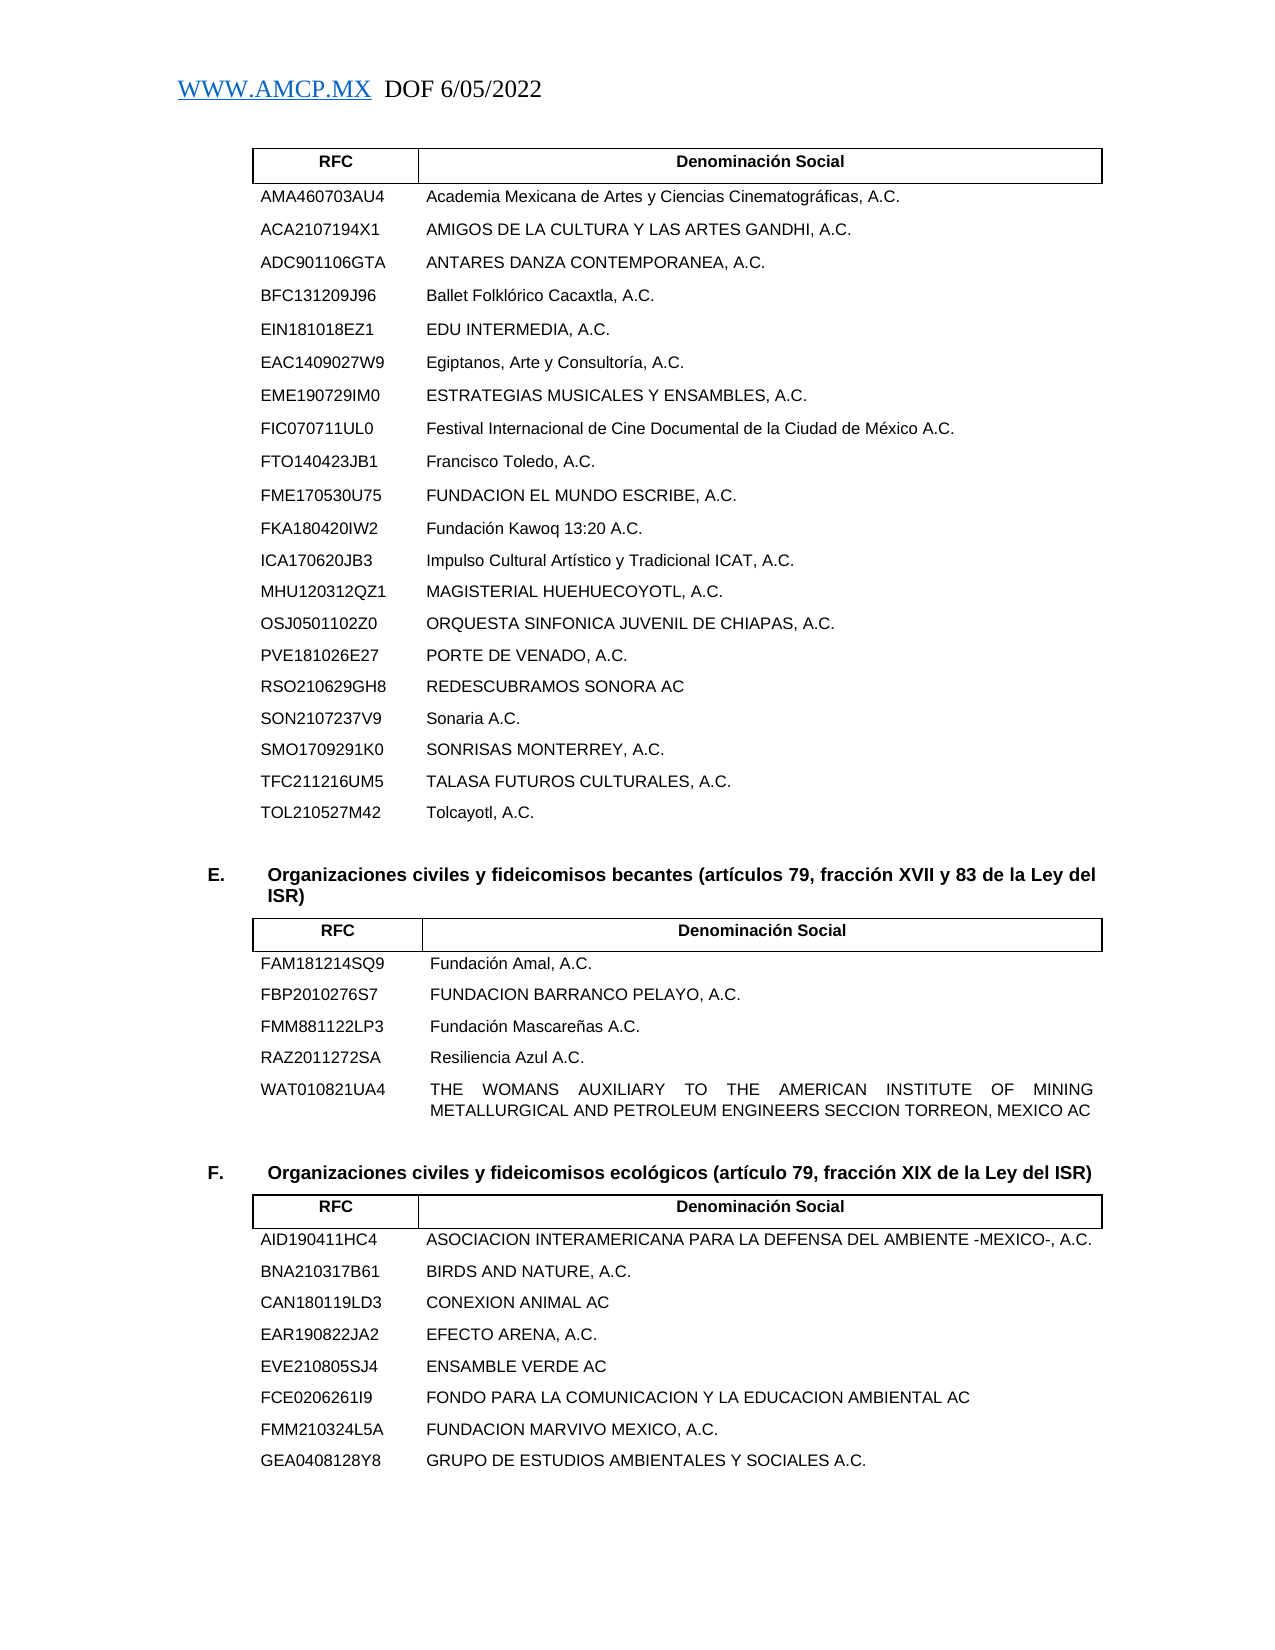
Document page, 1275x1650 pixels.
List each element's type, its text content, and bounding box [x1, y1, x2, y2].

table_cell GRUPO DE ESTUDIOS AMBIENTALES Y SOCIALES A.C. [419, 1450, 1102, 1482]
table_cell EVE210805SJ4 [253, 1355, 418, 1387]
table_header RFC [254, 149, 418, 182]
table_cell PVE181026E27 [253, 644, 418, 676]
table_cell FTO140423JB1 [253, 450, 418, 483]
table_cell FCE0206261I9 [253, 1387, 418, 1418]
table_cell ICA170620JB3 [253, 550, 418, 581]
table_cell Francisco Toledo, A.C. [419, 450, 1102, 483]
table_cell Resiliencia Azul A.C. [423, 1047, 1102, 1079]
table_cell SONRISAS MONTERREY, A.C. [419, 739, 1102, 770]
table_cell FME170530U75 [253, 483, 418, 516]
table_cell ESTRATEGIAS MUSICALES Y ENSAMBLES, A.C. [419, 383, 1102, 417]
table_cell Festival Internacional de Cine Documental de la Ciudad de México A.C. [419, 417, 1102, 450]
table_cell EIN181018EZ1 [253, 317, 418, 350]
table_cell GEA0408128Y8 [253, 1450, 418, 1482]
table_cell Tolcayotl, A.C. [419, 802, 1102, 833]
table_cell MHU120312QZ1 [253, 581, 418, 613]
table_cell Fundación Amal, A.C. [423, 952, 1102, 984]
table_cell EME190729IM0 [253, 383, 418, 417]
table_cell TFC211216UM5 [253, 770, 418, 802]
table_cell ASOCIACION INTERAMERICANA PARA LA DEFENSA DEL AMBIENTE -MEXICO-, A.C. [419, 1229, 1102, 1261]
table_cell ADC901106GTA [253, 250, 418, 284]
text F. Organizaciones civiles y fideicomisos ecológicos (artículo 79, fracción XIX de la Ley del ISR) [207, 1163, 1098, 1184]
table_cell RAZ2011272SA [253, 1047, 422, 1079]
table_cell Impulso Cultural Artístico y Tradicional ICAT, A.C. [419, 550, 1102, 581]
table_cell ENSAMBLE VERDE AC [419, 1355, 1102, 1387]
table_cell ACA2107194X1 [253, 217, 418, 250]
table_cell Academia Mexicana de Artes y Ciencias Cinematográficas, A.C. [419, 184, 1102, 217]
table_cell THE WOMANS AUXILIARY TO THE AMERICAN INSTITUTE OF MINING METALLURGICAL AND PETROLEUM ENGINEERS SECCION TORREON, MEXICO AC [423, 1079, 1102, 1131]
table_header Denominación Social [419, 149, 1101, 182]
table_cell AID190411HC4 [253, 1229, 418, 1261]
table_cell Fundación Mascareñas A.C. [423, 1016, 1102, 1047]
table_cell AMIGOS DE LA CULTURA Y LAS ARTES GANDHI, A.C. [419, 217, 1102, 250]
table_cell FAM181214SQ9 [253, 952, 422, 984]
table_cell BIRDS AND NATURE, A.C. [419, 1261, 1102, 1292]
table_cell BFC131209J96 [253, 284, 418, 317]
table_cell REDESCUBRAMOS SONORA AC [419, 676, 1102, 707]
table_cell AMA460703AU4 [253, 184, 418, 217]
table_cell EAR190822JA2 [253, 1324, 418, 1355]
table_cell FONDO PARA LA COMUNICACION Y LA EDUCACION AMBIENTAL AC [419, 1387, 1102, 1418]
text E. Organizaciones civiles y fideicomisos becantes (artículos 79, fracción XVII y 83 de la Ley del ISR) [207, 865, 1098, 907]
table_cell ANTARES DANZA CONTEMPORANEA, A.C. [419, 250, 1102, 284]
table_cell FMM210324L5A [253, 1419, 418, 1450]
table_header RFC [254, 919, 422, 951]
table_header Denominación Social [419, 1196, 1101, 1227]
table_cell OSJ0501102Z0 [253, 613, 418, 644]
table_cell CAN180119LD3 [253, 1292, 418, 1324]
table_cell FIC070711UL0 [253, 417, 418, 450]
table_cell ORQUESTA SINFONICA JUVENIL DE CHIAPAS, A.C. [419, 613, 1102, 644]
table_cell EFECTO ARENA, A.C. [419, 1324, 1102, 1355]
table_cell TALASA FUTUROS CULTURALES, A.C. [419, 770, 1102, 802]
table_cell EAC1409027W9 [253, 350, 418, 383]
table_cell WAT010821UA4 [253, 1079, 422, 1131]
table_cell FUNDACION EL MUNDO ESCRIBE, A.C. [419, 483, 1102, 516]
table_cell FKA180420IW2 [253, 516, 418, 549]
table_cell SON2107237V9 [253, 707, 418, 739]
table_header RFC [254, 1196, 418, 1227]
table_cell BNA210317B61 [253, 1261, 418, 1292]
table_cell Ballet Folklórico Cacaxtla, A.C. [419, 284, 1102, 317]
table_cell EDU INTERMEDIA, A.C. [419, 317, 1102, 350]
table_cell RSO210629GH8 [253, 676, 418, 707]
table_cell MAGISTERIAL HUEHUECOYOTL, A.C. [419, 581, 1102, 613]
table_cell FBP2010276S7 [253, 984, 422, 1016]
table_cell SMO1709291K0 [253, 739, 418, 770]
table_cell FUNDACION BARRANCO PELAYO, A.C. [423, 984, 1102, 1016]
table_cell TOL210527M42 [253, 802, 418, 833]
table_header Denominación Social [423, 919, 1101, 951]
table_cell Egiptanos, Arte y Consultoría, A.C. [419, 350, 1102, 383]
table_cell PORTE DE VENADO, A.C. [419, 644, 1102, 676]
table_cell Fundación Kawoq 13:20 A.C. [419, 516, 1102, 549]
table_cell Sonaria A.C. [419, 707, 1102, 739]
table_cell FUNDACION MARVIVO MEXICO, A.C. [419, 1419, 1102, 1450]
table_cell CONEXION ANIMAL AC [419, 1292, 1102, 1324]
table_cell FMM881122LP3 [253, 1016, 422, 1047]
